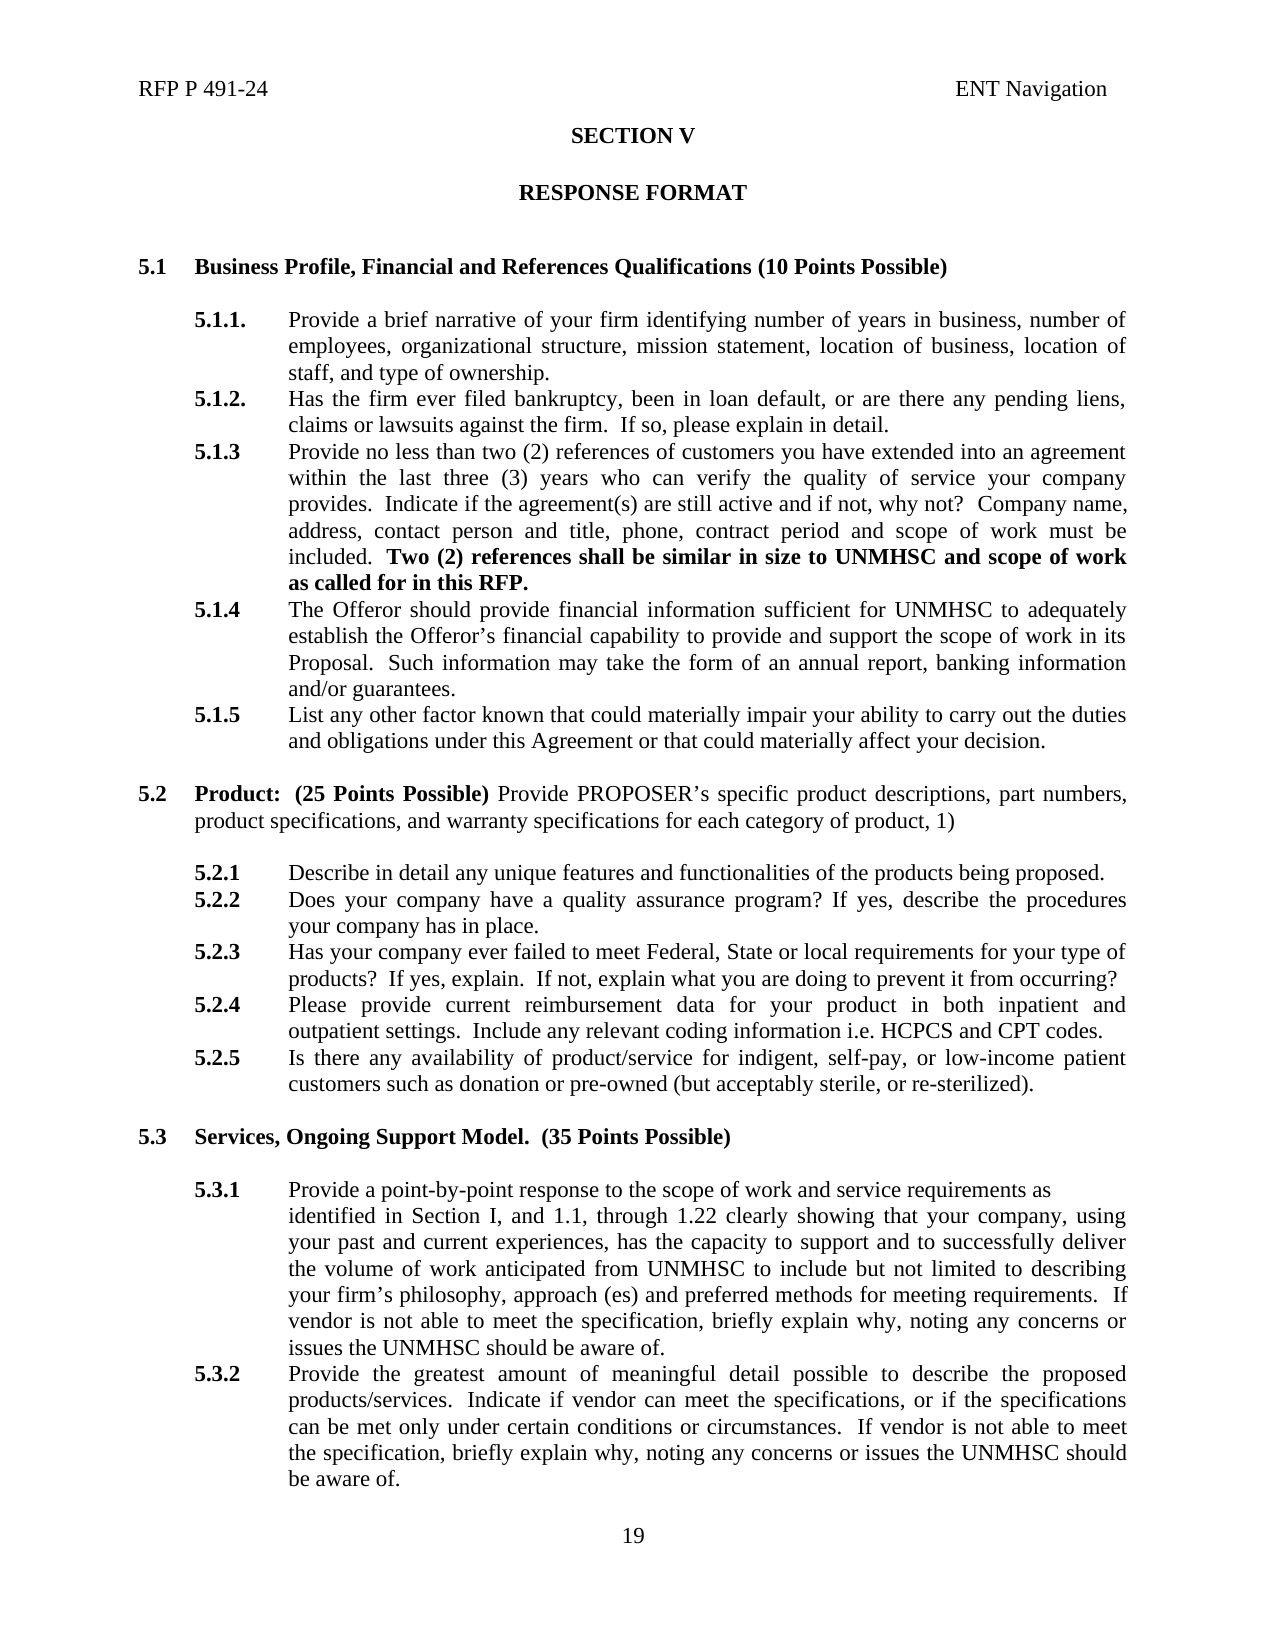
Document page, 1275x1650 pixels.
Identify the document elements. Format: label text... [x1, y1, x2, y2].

text 5.1.2. Has the firm ever filed bankruptcy, been in loan default, or are there any pending liens, claims or lawsuits against the firm. If so, please explain in detail. [138, 385, 1128, 438]
text 5.2.3 Has your company ever failed to meet Federal, State or local requirements for your type of products? If yes, explain. If not, explain what you are doing to prevent it from occurring? [194, 938, 1128, 991]
text 5.1.3 Provide no less than two (2) references of customers you have extended into an agreement within the last three (3) years who can verify the quality of service your company provides. Indicate if the agreement(s) are still active and if not, why not? Company name, address, contact person and title, phone, contract period and scope of work must be included. Two (2) references shall be similar in size to UNMHSC and scope of work as called for in this RFP. [138, 438, 1128, 596]
text 5.1.4 The Offeror should provide financial information sufficient for UNMHSC to adequately establish the Offeror’s financial capability to provide and support the scope of work in its Proposal. Such information may take the form of an annual report, banking information and/or guarantees. [138, 596, 1128, 701]
text 5.3.1 Provide a point-by-point response to the scope of work and service requirements as [194, 1176, 1128, 1202]
text 5.2.5 Is there any availability of product/service for indigent, self-pay, or low-income patient customers such as donation or pre-owned (but acceptably sterile, or re-sterilized). [194, 1044, 1128, 1097]
text 5.3 Services, Ongoing Support Model. (35 Points Possible) [138, 1123, 1128, 1149]
text RESPONSE FORMAT [138, 178, 1128, 206]
text 5.3.2 Provide the greatest amount of meaningful detail possible to describe the proposed products/services. Indicate if vendor can meet the specifications, or if the specifications can be met only under certain conditions or circumstances. If vendor is not able to meet the specification, briefly explain why, noting any concerns or issues the UNMHSC should be aware of. [194, 1360, 1128, 1492]
text 5.2.2 Does your company have a quality assurance program? If yes, describe the procedures your company has in place. [194, 886, 1128, 938]
text 5.2.1 Describe in detail any unique features and functionalities of the products being proposed. [138, 859, 1128, 886]
text 5.2.4 Please provide current reimbursement data for your product in both inpatient and outpatient settings. Include any relevant coding information i.e. HCPCS and CPT codes. [194, 991, 1128, 1044]
text 5.1.1. Provide a brief narrative of your firm identifying number of years in business, number of employees, organizational structure, mission statement, location of business, location of staff, and type of ownership. [138, 306, 1128, 385]
text identified in Section I, and 1.1, through 1.22 clearly showing that your company, using your past and current experiences, has the capacity to support and to successfully deliver the volume of work anticipated from UNMHSC to include but not limited to describing your firm’s philosophy, approach (es) and preferred methods for meeting requirements. If vendor is not able to meet the specification, briefly explain why, noting any concerns or issues the UNMHSC should be aware of. [288, 1202, 1128, 1360]
text 5.1.5 List any other factor known that could materially impair your ability to carry out the duties and obligations under this Agreement or that could materially affect your decision. [138, 701, 1128, 754]
text 5.1 Business Profile, Financial and References Qualifications (10 Points Possible) [138, 253, 1128, 279]
text SECTION V [138, 121, 1128, 149]
text 5.2 Product: (25 Points Possible) Provide PROPOSER’s specific product descriptions, part numbers, product specifications, and warranty specifications for each category of product, 1) [138, 780, 1128, 833]
